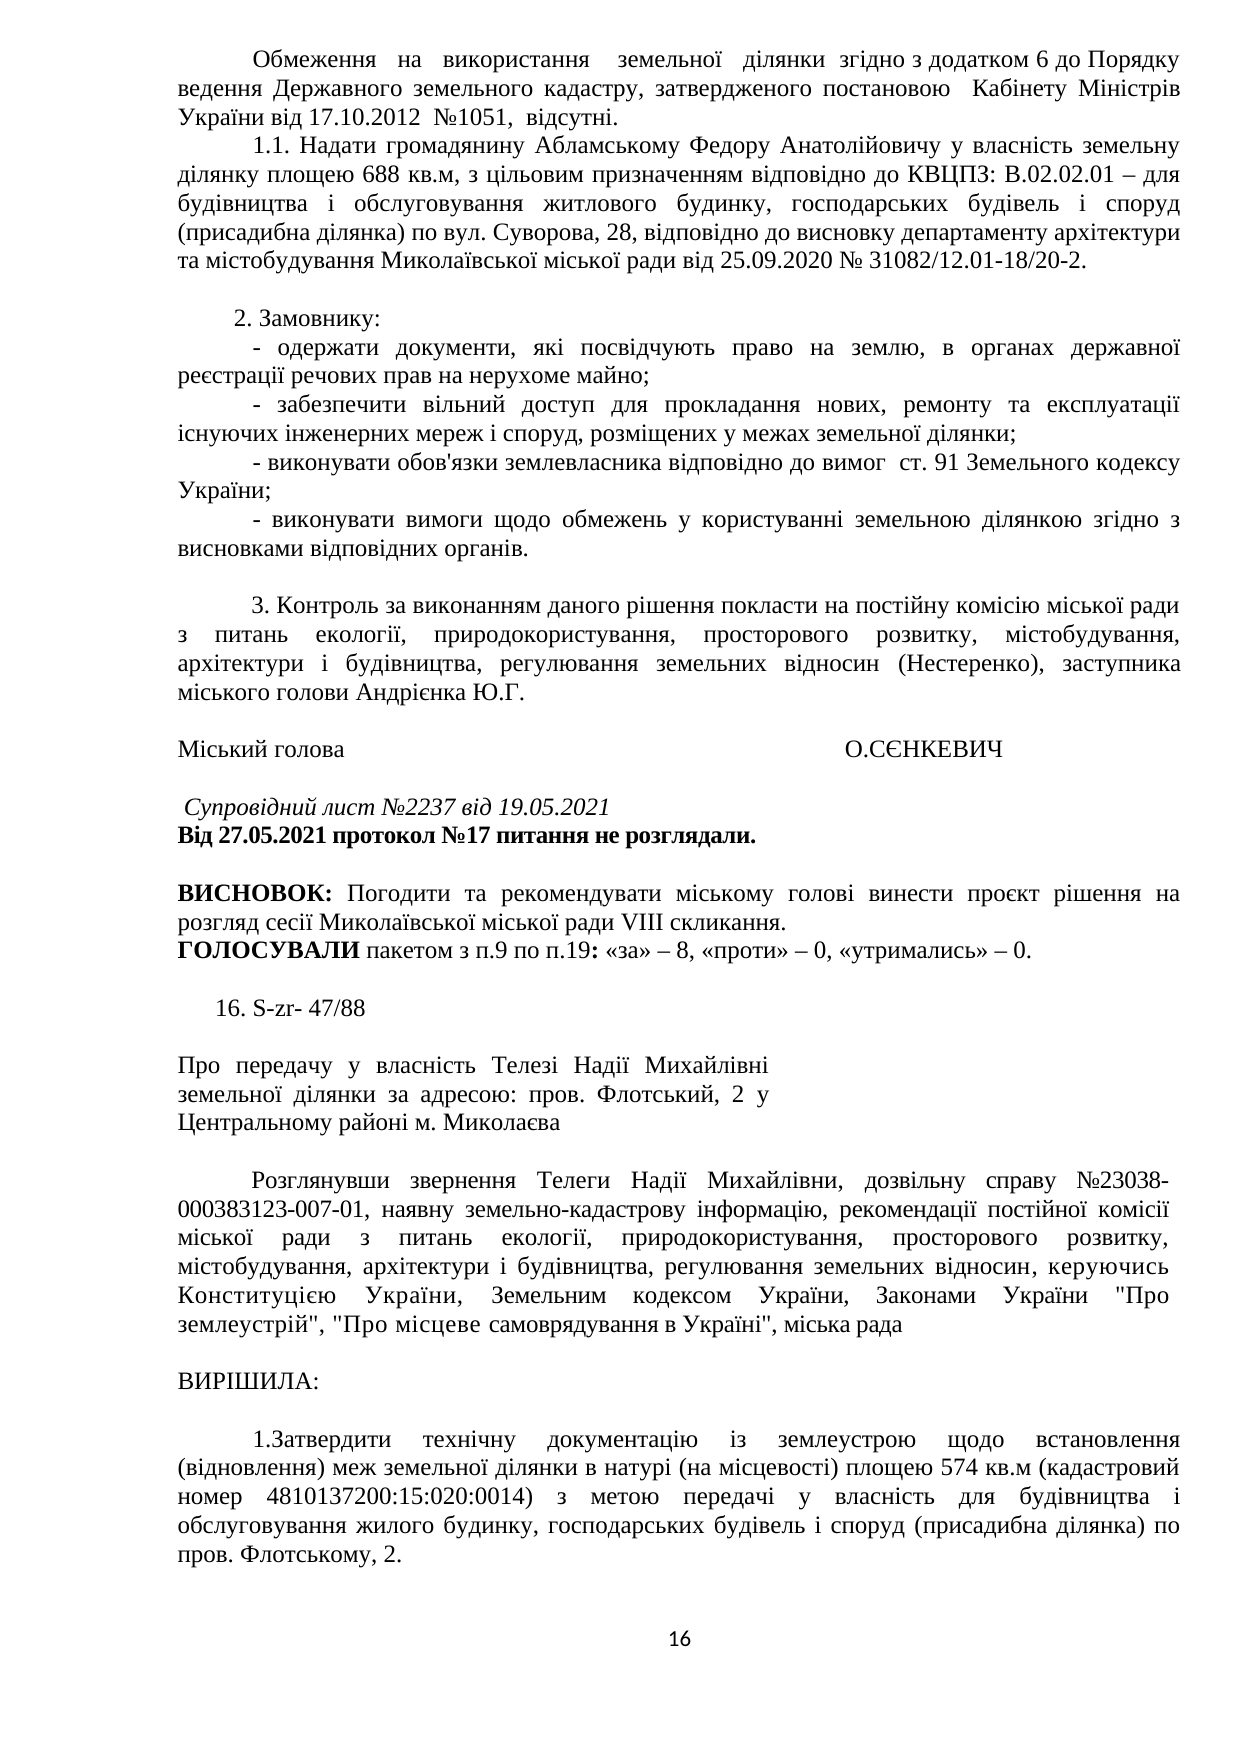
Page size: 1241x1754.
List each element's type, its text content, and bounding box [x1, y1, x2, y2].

text Про передачу у власність Телезі Надії Михайлівні земельної ділянки за адресою: пров. Флотський, 2 у Центральному районі м. Миколаєва [177, 1050, 769, 1136]
text 2. Замовнику: [177, 303, 1181, 332]
text Від 27.05.2021 протокол №17 питання не розглядали. [177, 821, 1181, 849]
text Обмеження на використання земельної ділянки згідно з додатком 6 до Порядку ведення Державного земельного кадастру, затвердженого постановою Кабінету Міністрів України від 17.10.2012 №1051, відсутні. [177, 44, 1181, 131]
text 3. Контроль за виконанням даного рішення покласти на постійну комісію міської ради з питань екології, природокористування, просторового розвитку, містобудування, архітектури і будівництва, регулювання земельних відносин (Нестеренко), заступника міського голови Андрієнка Ю.Г. [177, 591, 1181, 706]
text - виконувати вимоги щодо обмежень у користуванні земельною ділянкою згідно з висновками відповідних органів. [177, 504, 1181, 562]
text - виконувати обов'язки землевласника відповідно до вимог ст. 91 Земельного кодексу України; [177, 447, 1181, 504]
list S-zr- 47/88 [215, 993, 1181, 1022]
text - забезпечити вільний доступ для прокладання нових, ремонту та експлуатації існуючих інженерних мереж і споруд, розміщених у межах земельної ділянки; [177, 389, 1181, 447]
text Супровідний лист №2237 від 19.05.2021 [177, 792, 1181, 821]
text ГОЛОСУВАЛИ пакетом з п.9 по п.19: «за» – 8, «проти» – 0, «утримались» – 0. [177, 936, 1181, 964]
text ВИРІШИЛА: [177, 1366, 1181, 1395]
text ВИСНОВОК: Погодити та рекомендувати міському голові винести проєкт рішення на розгляд сесії Миколаївської міської ради VIII скликання. [177, 878, 1181, 936]
text Розглянувши звернення Телеги Надії Михайлівни, дозвільну справу №23038-000383123-007-01, наявну земельно-кадастрову інформацію, рекомендації постійної комісії міської ради з питань екології, природокористування, просторового розвитку, містобудування, архітектури і будівництва, регулювання земельних відносин, керуючись Конституцією України, Земельним кодексом України, Законами України "Про землеустрій", "Про місцеве самоврядування в Україні", міська рада [177, 1165, 1169, 1337]
text 1.Затвердити технічну документацію із землеустрою щодо встановлення (відновлення) меж земельної ділянки в натурі (на місцевості) площею 574 кв.м (кадастровий номер 4810137200:15:020:0014) з метою передачі у власність для будівництва і обслуговування жилого будинку, господарських будівель і споруд (присадибна ділянка) по пров. Флотському, 2. [177, 1424, 1181, 1567]
text - одержати документи, які посвідчують право на землю, в органах державної реєстрації речових прав на нерухоме майно; [177, 332, 1181, 389]
text Міський голова О.СЄНКЕВИЧ [177, 734, 1181, 763]
text 1.1. Надати громадянину Абламському Федору Анатолійовичу у власність земельну ділянку площею 688 кв.м, з цільовим призначенням відповідно до КВЦПЗ: В.02.02.01 – для будівництва і обслуговування житлового будинку, господарських будівель і споруд (присадибна ділянка) по вул. Суворова, 28, відповідно до висновку департаменту архітектури та містобудування Миколаївської міської ради від 25.09.2020 № 31082/12.01-18/20-2. [177, 131, 1181, 274]
